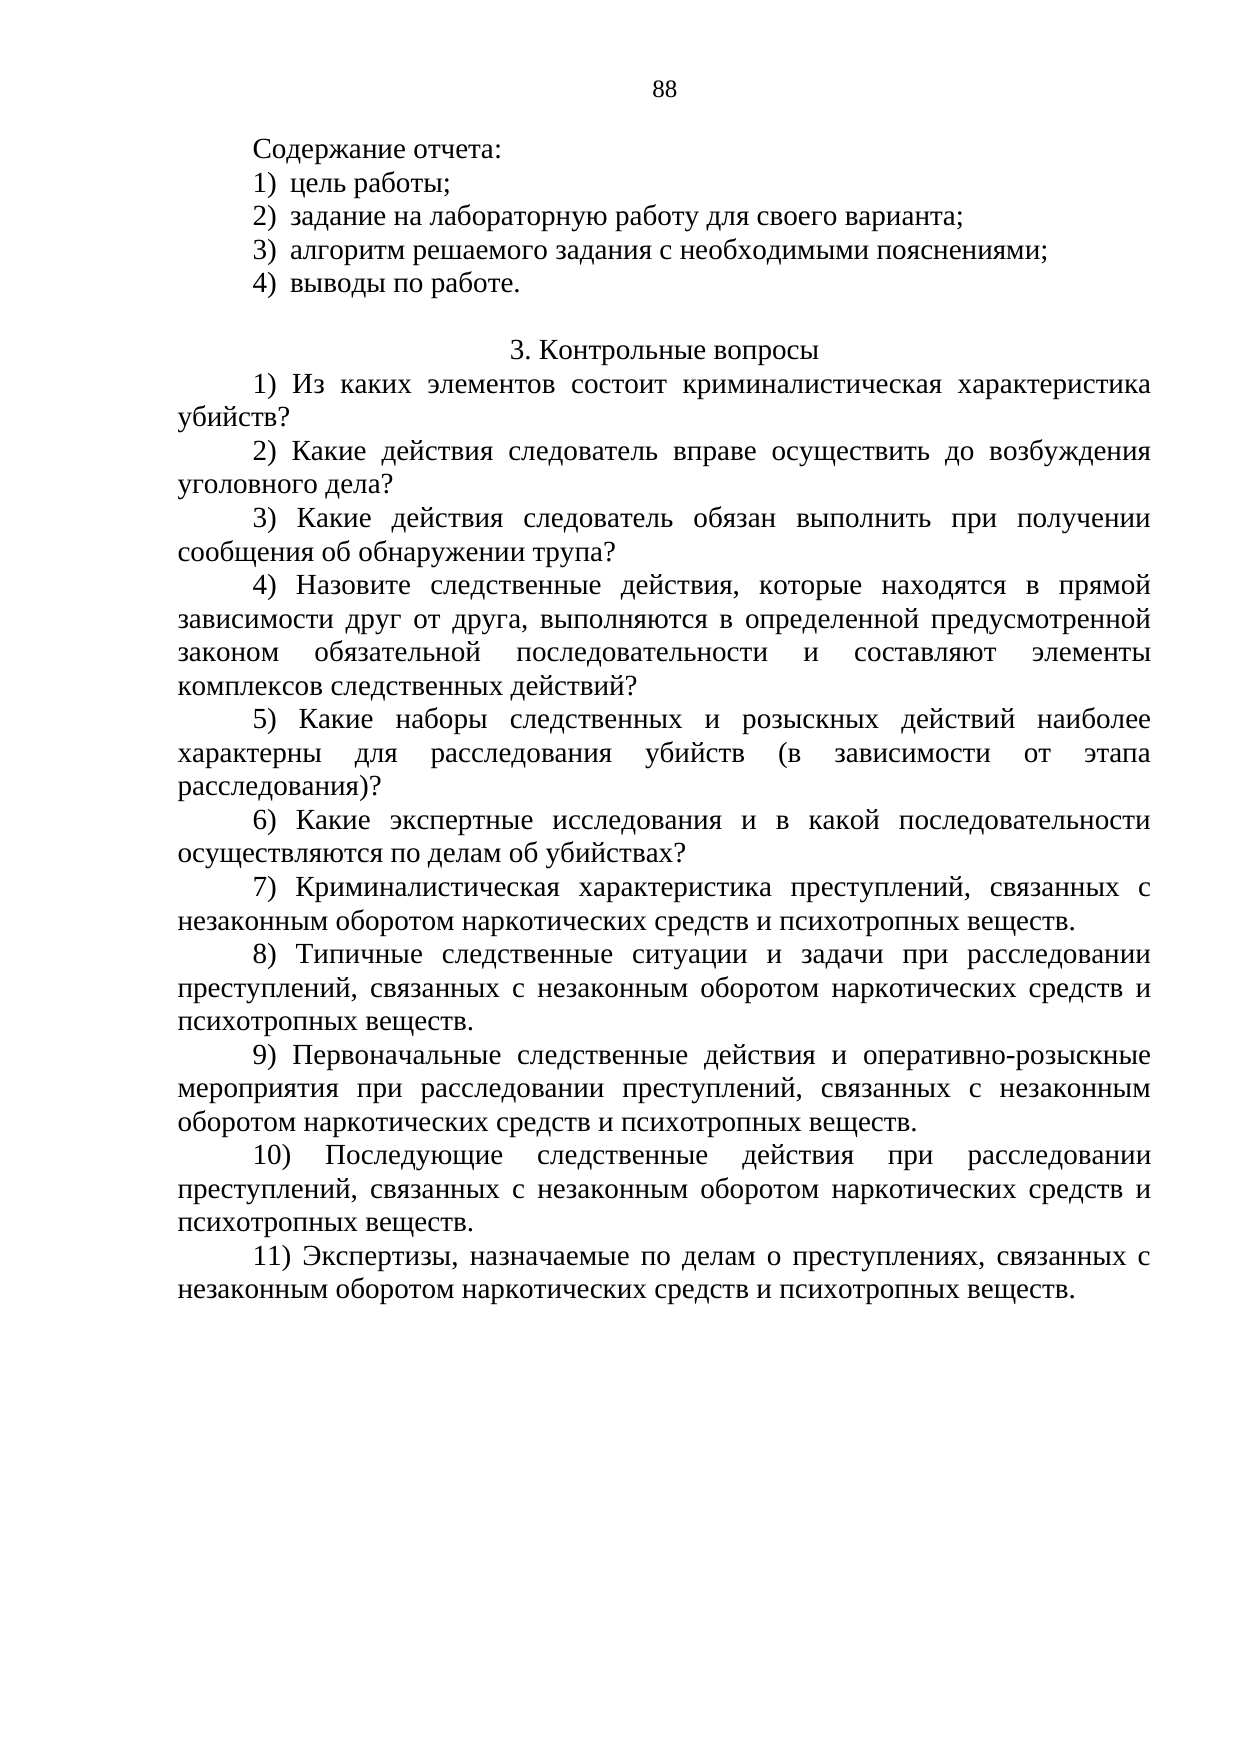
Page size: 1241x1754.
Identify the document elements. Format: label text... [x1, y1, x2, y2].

text 4) Назовите следственные действия, которые находятся в прямой зависимости друг от друга, выполняются в определенной предусмотренной законом обязательной последовательности и составляют элементы комплексов следственных действий? [177, 567, 1152, 701]
text 6) Какие экспертные исследования и в какой последовательности осуществляются по делам об убийствах? [177, 802, 1152, 869]
text 11) Экспертизы, назначаемые по делам о преступлениях, связанных с незаконным оборотом наркотических средств и психотропных веществ. [177, 1238, 1152, 1305]
text 1) Из каких элементов состоит криминалистическая характеристика убийств? [177, 366, 1152, 433]
list задание на лабораторную работу для своего варианта; [177, 198, 1152, 232]
list алгоритм решаемого задания с необходимыми пояснениями; [177, 232, 1152, 265]
text 5) Какие наборы следственных и розыскных действий наиболее характерны для расследования убийств (в зависимости от этапа расследования)? [177, 701, 1152, 802]
text 8) Типичные следственные ситуации и задачи при расследовании преступлений, связанных с незаконным оборотом наркотических средств и психотропных веществ. [177, 936, 1152, 1037]
text 3) Какие действия следователь обязан выполнить при получении сообщения об обнаружении трупа? [177, 500, 1152, 567]
list цель работы; [177, 165, 1152, 198]
text 7) Криминалистическая характеристика преступлений, связанных с незаконным оборотом наркотических средств и психотропных веществ. [177, 869, 1152, 936]
text 9) Первоначальные следственные действия и оперативно-розыскные мероприятия при расследовании преступлений, связанных с незаконным оборотом наркотических средств и психотропных веществ. [177, 1037, 1152, 1137]
text 3. Контрольные вопросы [177, 332, 1152, 366]
text 10) Последующие следственные действия при расследовании преступлений, связанных с незаконным оборотом наркотических средств и психотропных веществ. [177, 1137, 1152, 1238]
text 2) Какие действия следователь вправе осуществить до возбуждения уголовного дела? [177, 433, 1152, 500]
text Содержание отчета: [177, 131, 1152, 165]
list выводы по работе. [177, 265, 1152, 299]
